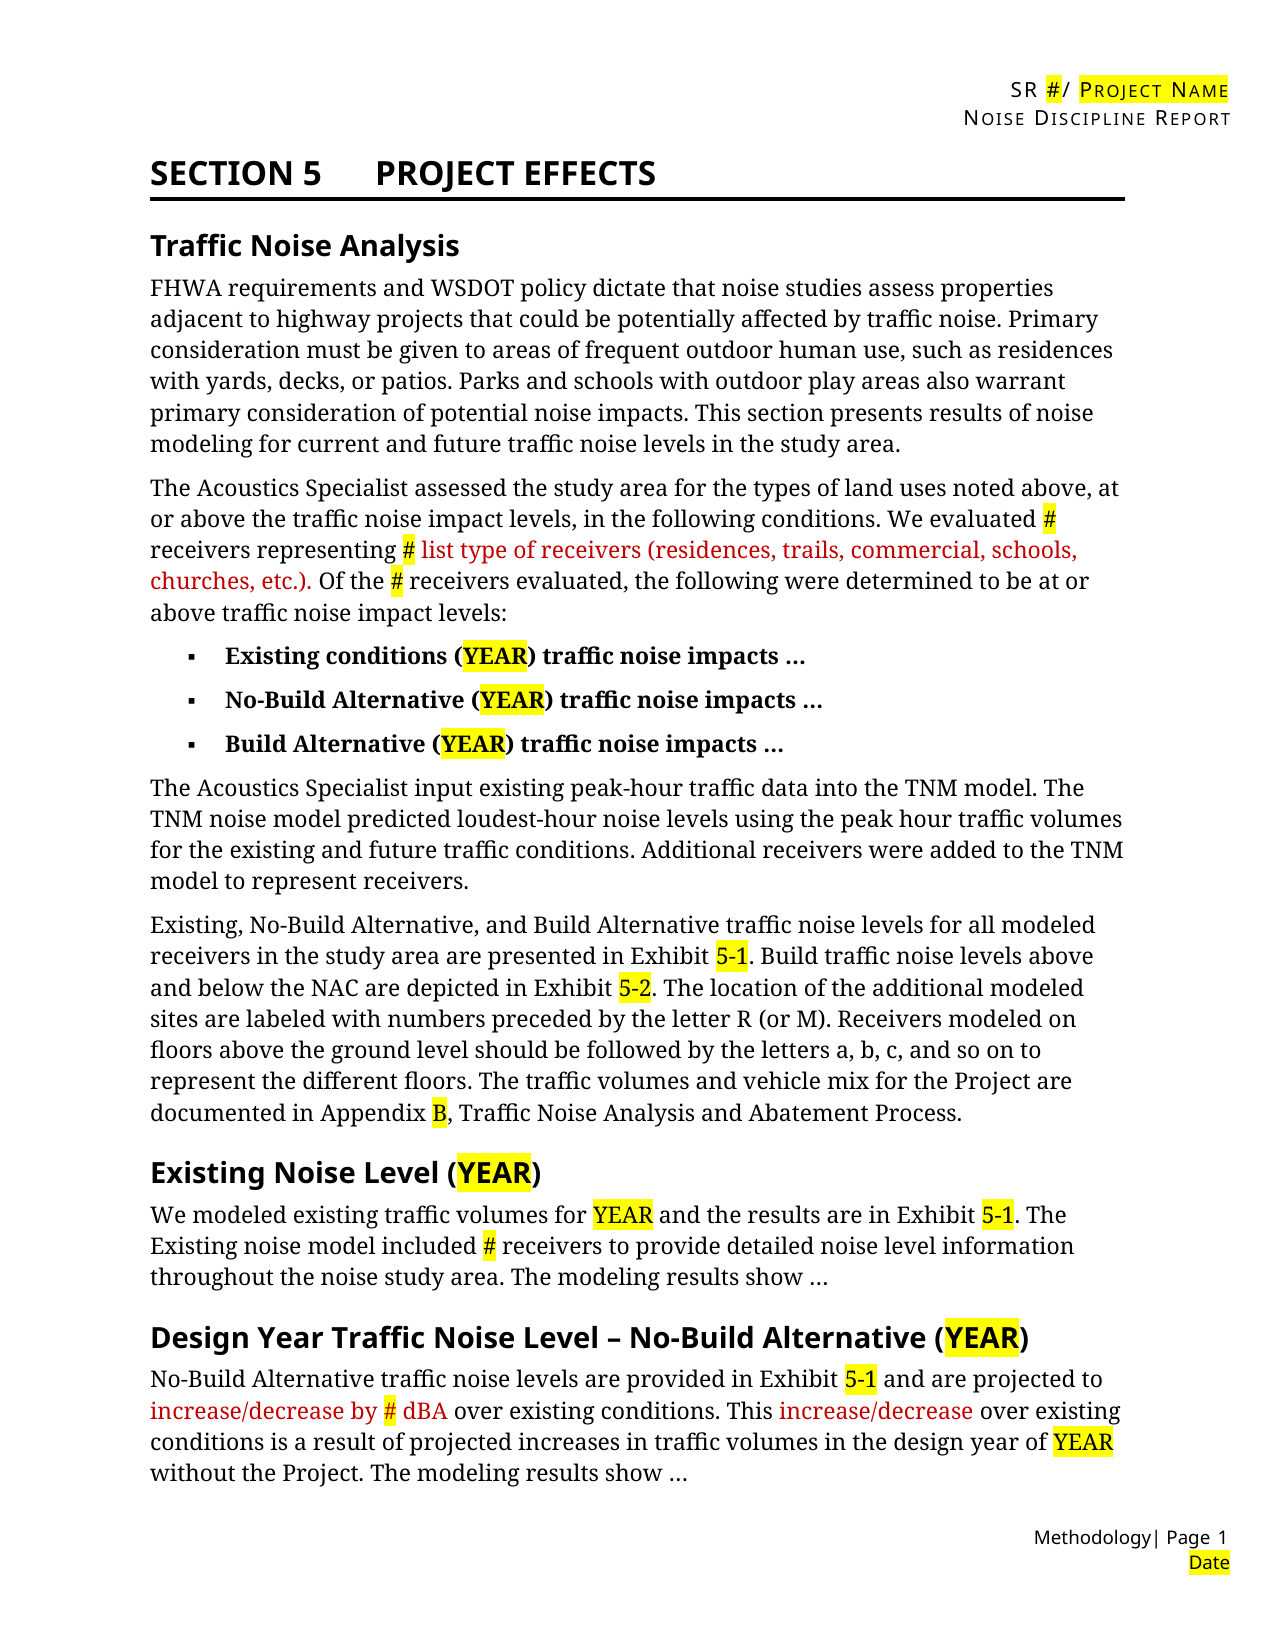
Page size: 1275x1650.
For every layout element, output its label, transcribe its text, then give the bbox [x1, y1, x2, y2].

text FHWA requirements and WSDOT policy dictate that noise studies assess properties adjacent to highway projects that could be potentially affected by traffic noise. Primary consideration must be given to areas of frequent outdoor human use, such as residences with yards, decks, or patios. Parks and schools with outdoor play areas also warrant primary consideration of potential noise impacts. This section presents results of noise modeling for current and future traffic noise levels in the study area. [150, 272, 1125, 459]
text Build Alternative (YEAR) traffic noise impacts … [187, 728, 441, 759]
text Build Alternative (YEAR) traffic noise impacts … [505, 728, 1125, 759]
text We modeled existing traffic volumes for YEAR and the results are in Exhibit 5-1. The Existing noise model included # receivers to provide detailed noise level information throughout the noise study area. The modeling results show … [150, 1199, 1125, 1292]
subtitle Existing Noise Level (YEAR) [531, 1153, 1125, 1192]
text Existing conditions (YEAR) traffic noise impacts … [187, 640, 463, 672]
text Existing, No-Build Alternative, and Build Alternative traffic noise levels for all modeled receivers in the study area are presented in Exhibit 5-1. Build traffic noise levels above and below the NAC are depicted in Exhibit 5-2. The location of the additional modeled sites are labeled with numbers preceded by the letter R (or M). Receivers modeled on floors above the ground level should be followed by the letters a, b, c, and so on to represent the different floors. The traffic volumes and vehicle mix for the Project are documented in Appendix B, Traffic Noise Analysis and Abatement Process. [150, 909, 1125, 1128]
text The Acoustics Specialist assessed the study area for the types of land uses noted above, at or above the traffic noise impact levels, in the following conditions. We evaluated # receivers representing # list type of receivers (residences, trails, commercial, schools, churches, etc.). Of the # receivers evaluated, the following were determined to be at or above traffic noise impact levels: [150, 472, 1125, 628]
subtitle PROJECT EFFECTS [150, 150, 1125, 197]
text No-Build Alternative (YEAR) traffic noise impacts … [544, 684, 1125, 715]
subtitle Existing Noise Level (YEAR) [150, 1153, 457, 1192]
text The Acoustics Specialist input existing peak-hour traffic data into the TNM model. The TNM noise model predicted loudest-hour noise levels using the peak hour traffic volumes for the existing and future traffic conditions. Additional receivers were added to the TNM model to represent receivers. [150, 772, 1125, 897]
text Existing conditions (YEAR) traffic noise impacts … [527, 640, 1125, 672]
text No-Build Alternative (YEAR) traffic noise impacts … [187, 684, 480, 715]
subtitle Traffic Noise Analysis [150, 226, 1125, 265]
subtitle Design Year Traffic Noise Level – No-Build Alternative (YEAR) [150, 1317, 1125, 1357]
text No-Build Alternative traffic noise levels are provided in Exhibit 5-1 and are projected to increase/decrease by # dBA over existing conditions. This increase/decrease over existing conditions is a result of projected increases in traffic volumes in the design year of YEAR without the Project. The modeling results show … [150, 1363, 1125, 1488]
